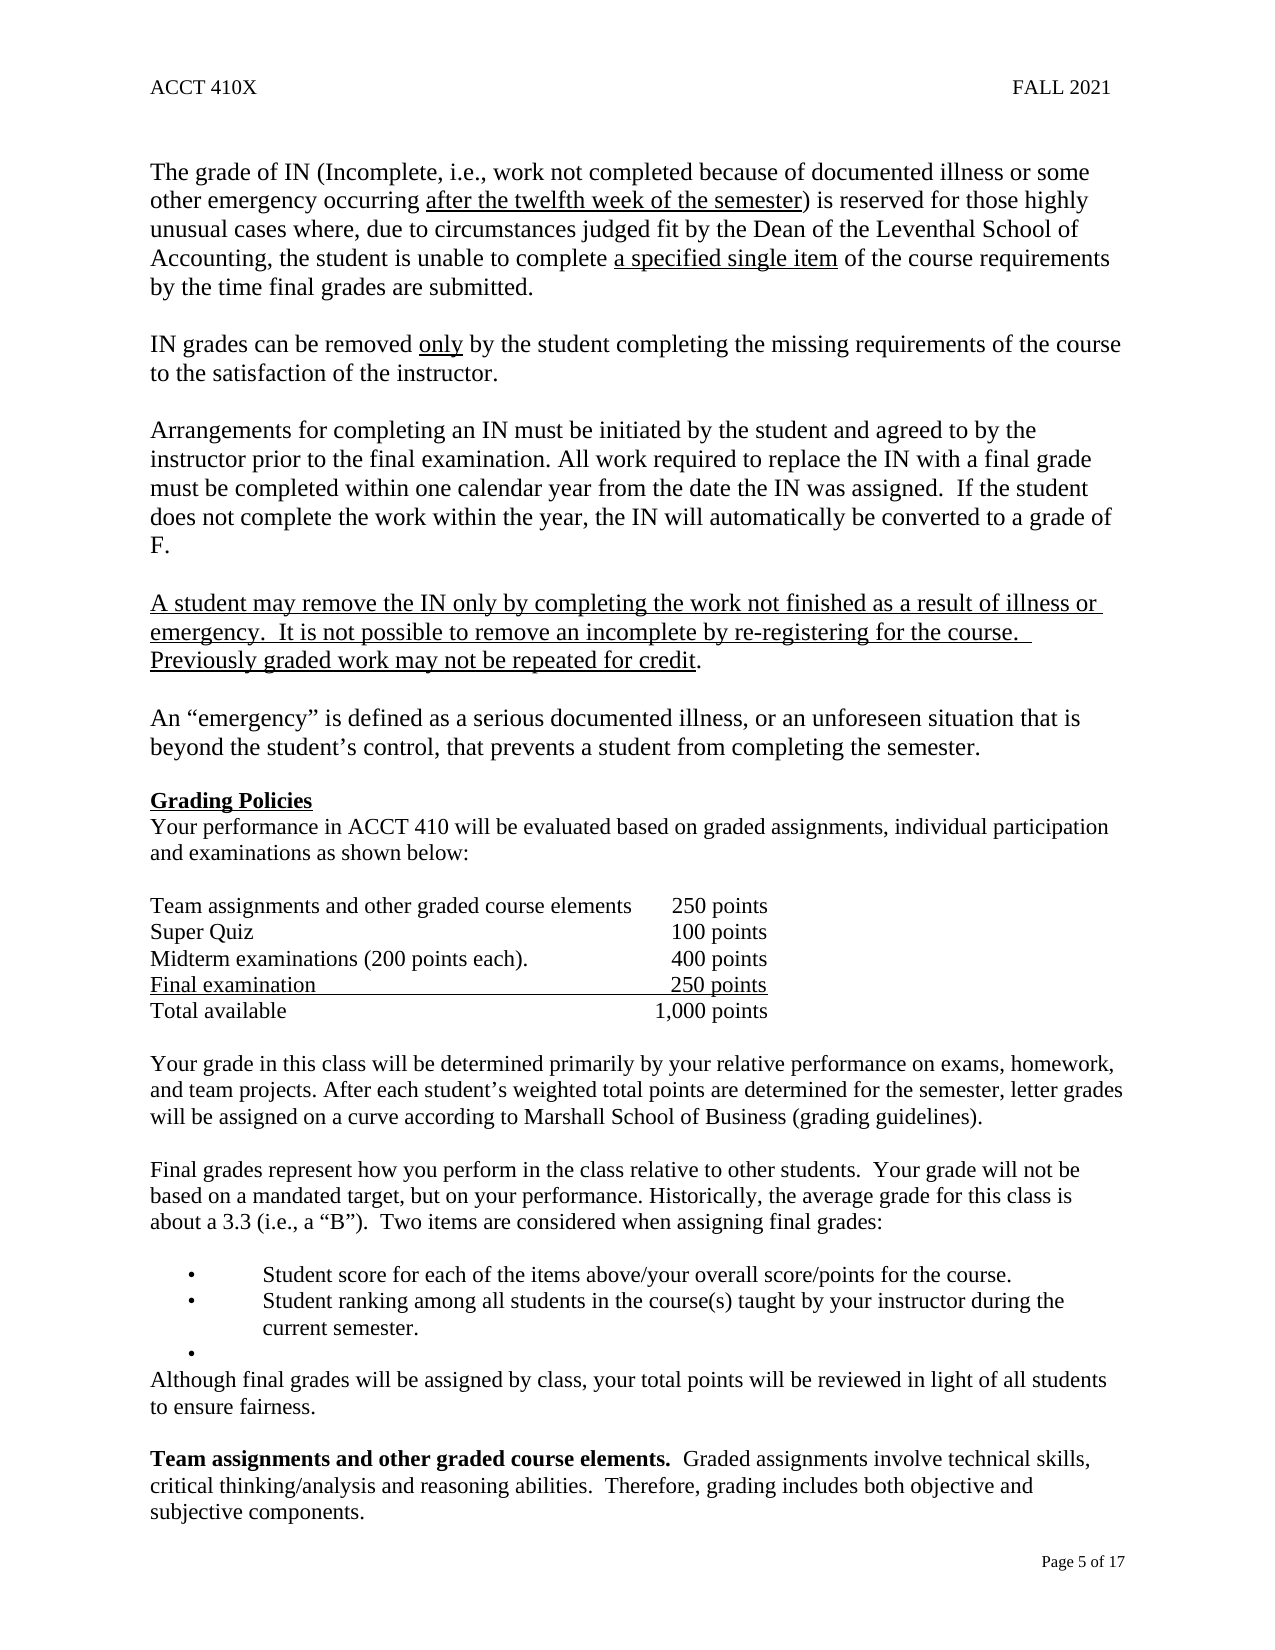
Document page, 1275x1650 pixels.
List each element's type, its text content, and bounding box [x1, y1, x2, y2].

text Team assignments and other graded course elements 250 points [150, 892, 1125, 918]
list Student ranking among all students in the course(s) taught by your instructor during the current semester. [187, 1287, 1125, 1340]
text Grading Policies [150, 787, 1125, 813]
list Student score for each of the items above/your overall score/points for the course. [187, 1261, 1125, 1287]
text Team assignments and other graded course elements. Graded assignments involve technical skills, critical thinking/analysis and reasoning abilities. Therefore, grading includes both objective and subjective components. [150, 1446, 1125, 1524]
text Final grades represent how you perform in the class relative to other students. Your grade will not be based on a mandated target, but on your performance. Historically, the average grade for this class is about a 3.3 (i.e., a “B”). Two items are considered when assigning final grades: [150, 1156, 1125, 1235]
text Your grade in this class will be determined primarily by your relative performance on exams, homework, and team projects. After each student’s weighted total points are determined for the semester, letter grades will be assigned on a curve according to Marshall School of Business (grading guidelines). [150, 1050, 1125, 1129]
text Although final grades will be assigned by class, your total points will be reviewed in light of all students to ensure fairness. [150, 1366, 1125, 1419]
text A student may remove the IN only by completing the work not finished as a result of illness or emergency. It is not possible to remove an incomplete by re-registering for the course. Previously graded work may not be repeated for credit. [150, 588, 1125, 674]
text An “emergency” is defined as a serious documented illness, or an unforeseen situation that is beyond the student’s control, that prevents a student from completing the semester. [150, 703, 1125, 760]
text Midterm examinations (200 points each). 400 points [150, 945, 1125, 971]
text Final examination 250 points [150, 971, 1125, 997]
text IN grades can be removed only by the student completing the missing requirements of the course to the satisfaction of the instructor. [150, 329, 1125, 387]
text Total available 1,000 points [150, 997, 1125, 1024]
text The grade of IN (Incomplete, i.e., work not completed because of documented illness or some other emergency occurring after the twelfth week of the semester) is reserved for those highly unusual cases where, due to circumstances judged fit by the Dean of the Leventhal School of Accounting, the student is unable to complete a specified single item of the course requirements by the time final grades are submitted. [150, 157, 1125, 300]
text Super Quiz 100 points [150, 918, 1125, 945]
text Your performance in ACCT 410 will be evaluated based on graded assignments, individual participation and examinations as shown below: [150, 813, 1125, 866]
text Arrangements for completing an IN must be initiated by the student and agreed to by the instructor prior to the final examination. All work required to replace the IN with a final grade must be completed within one calendar year from the date the IN was assigned. If the student does not complete the work within the year, the IN will automatically be converted to a grade of F. [150, 415, 1125, 559]
